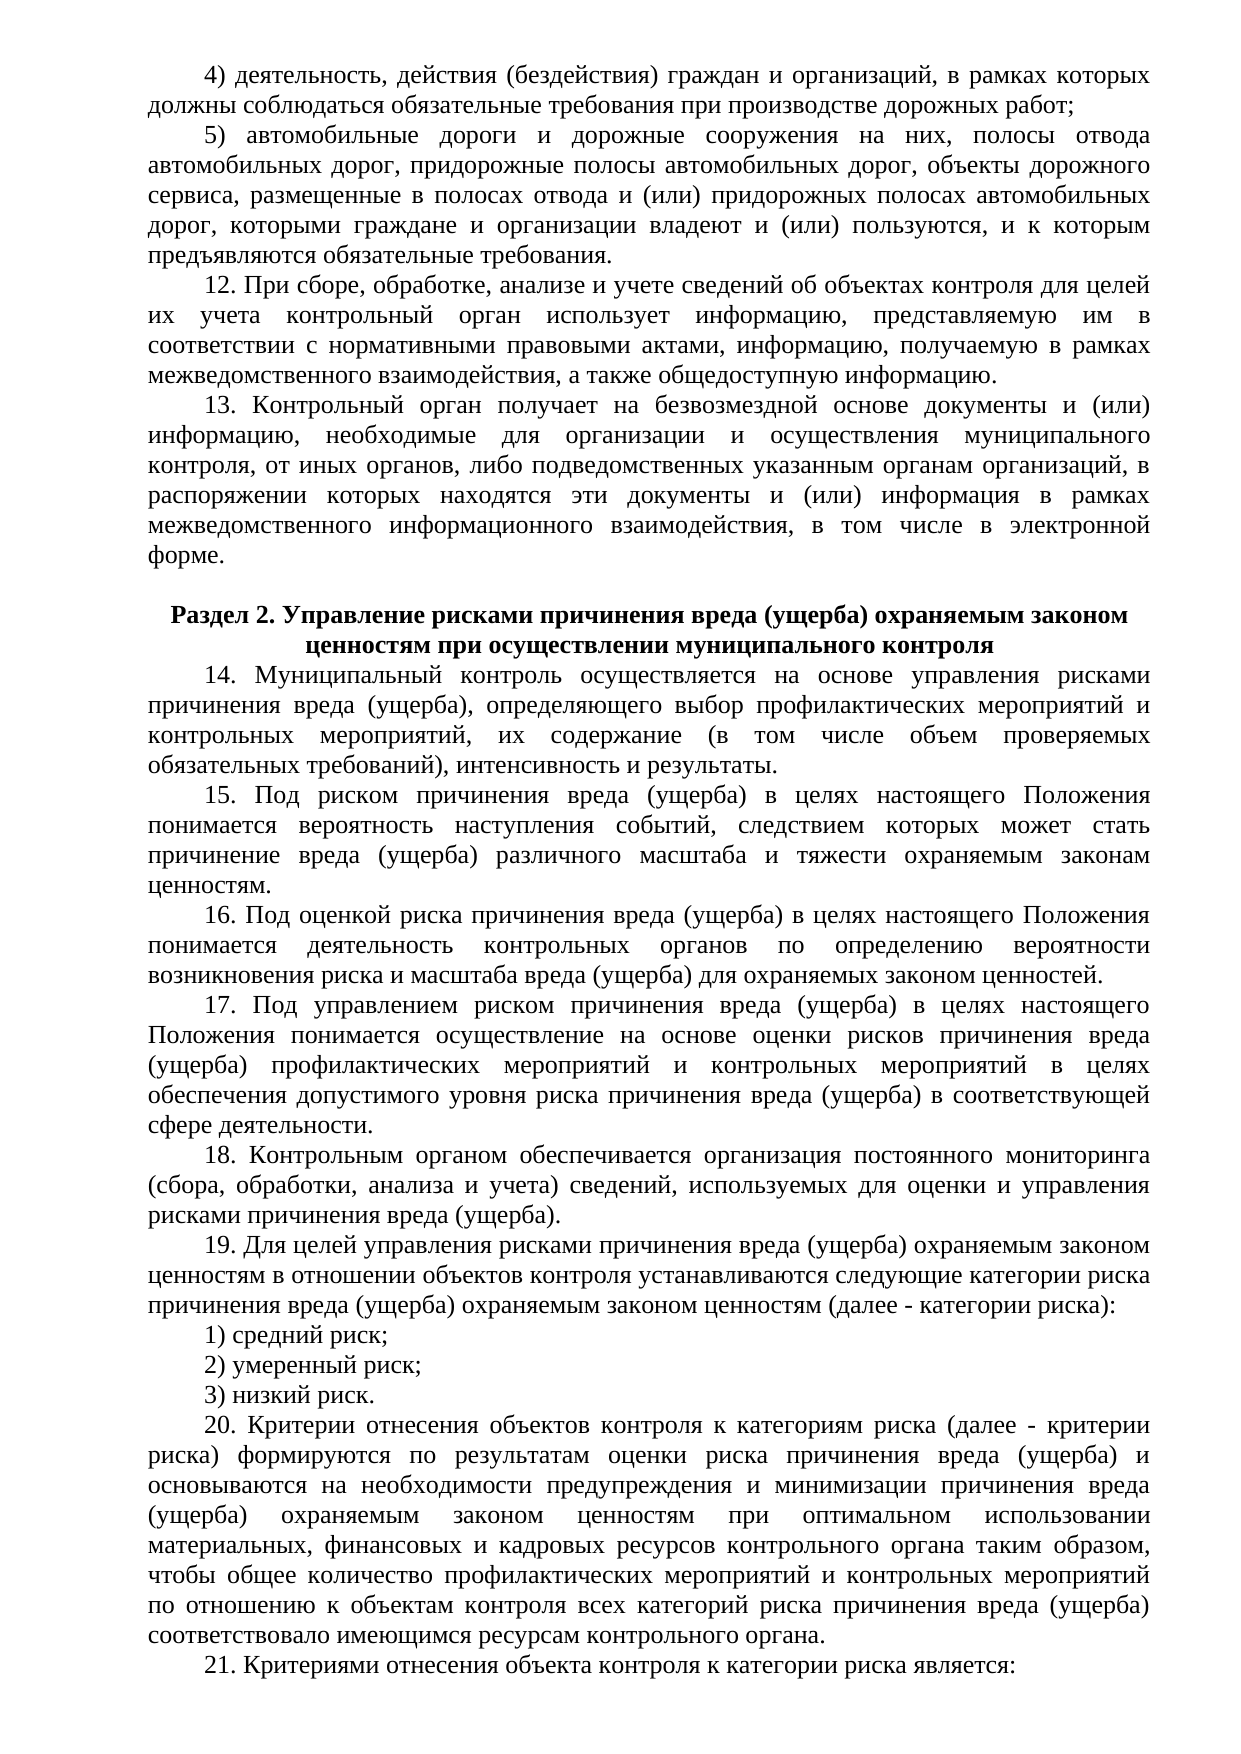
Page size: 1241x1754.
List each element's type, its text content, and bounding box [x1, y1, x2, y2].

text 3) низкий риск. [148, 1379, 1152, 1409]
text 18. Контрольным органом обеспечивается организация постоянного мониторинга (сбора, обработки, анализа и учета) сведений, используемых для оценки и управления рисками причинения вреда (ущерба). [148, 1139, 1152, 1229]
text 17. Под управлением риском причинения вреда (ущерба) в целях настоящего Положения понимается осуществление на основе оценки рисков причинения вреда (ущерба) профилактических мероприятий и контрольных мероприятий в целях обеспечения допустимого уровня риска причинения вреда (ущерба) в соответствующей сфере деятельности. [148, 989, 1152, 1139]
text 21. Критериями отнесения объекта контроля к категории риска является: [148, 1649, 1152, 1679]
text 12. При сборе, обработке, анализе и учете сведений об объектах контроля для целей их учета контрольный орган использует информацию, представляемую им в соответствии с нормативными правовыми актами, информацию, получаемую в рамках межведомственного взаимодействия, а также общедоступную информацию. [148, 269, 1152, 389]
text 20. Критерии отнесения объектов контроля к категориям риска (далее - критерии риска) формируются по результатам оценки риска причинения вреда (ущерба) и основываются на необходимости предупреждения и минимизации причинения вреда (ущерба) охраняемым законом ценностям при оптимальном использовании материальных, финансовых и кадровых ресурсов контрольного органа таким образом, чтобы общее количество профилактических мероприятий и контрольных мероприятий по отношению к объектам контроля всех категорий риска причинения вреда (ущерба) соответствовало имеющимся ресурсам контрольного органа. [148, 1409, 1152, 1649]
text 4) деятельность, действия (бездействия) граждан и организаций, в рамках которых должны соблюдаться обязательные требования при производстве дорожных работ; [148, 59, 1152, 119]
text 16. Под оценкой риска причинения вреда (ущерба) в целях настоящего Положения понимается деятельность контрольных органов по определению вероятности возникновения риска и масштаба вреда (ущерба) для охраняемых законом ценностей. [148, 899, 1152, 989]
text 1) средний риск; [148, 1319, 1152, 1349]
text 5) автомобильные дороги и дорожные сооружения на них, полосы отвода автомобильных дорог, придорожные полосы автомобильных дорог, объекты дорожного сервиса, размещенные в полосах отвода и (или) придорожных полосах автомобильных дорог, которыми граждане и организации владеют и (или) пользуются, и к которым предъявляются обязательные требования. [148, 119, 1152, 269]
text 14. Муниципальный контроль осуществляется на основе управления рисками причинения вреда (ущерба), определяющего выбор профилактических мероприятий и контрольных мероприятий, их содержание (в том числе объем проверяемых обязательных требований), интенсивность и результаты. [148, 659, 1152, 779]
text 2) умеренный риск; [148, 1349, 1152, 1379]
text 15. Под риском причинения вреда (ущерба) в целях настоящего Положения понимается вероятность наступления событий, следствием которых может стать причинение вреда (ущерба) различного масштаба и тяжести охраняемым законам ценностям. [148, 779, 1152, 899]
text 13. Контрольный орган получает на безвозмездной основе документы и (или) информацию, необходимые для организации и осуществления муниципального контроля, от иных органов, либо подведомственных указанным органам организаций, в распоряжении которых находятся эти документы и (или) информация в рамках межведомственного информационного взаимодействия, в том числе в электронной форме. [148, 389, 1152, 569]
text 19. Для целей управления рисками причинения вреда (ущерба) охраняемым законом ценностям в отношении объектов контроля устанавливаются следующие категории риска причинения вреда (ущерба) охраняемым законом ценностям (далее - категории риска): [148, 1229, 1152, 1319]
text Раздел 2. Управление рисками причинения вреда (ущерба) охраняемым законом ценностям при осуществлении муниципального контроля [148, 599, 1152, 659]
